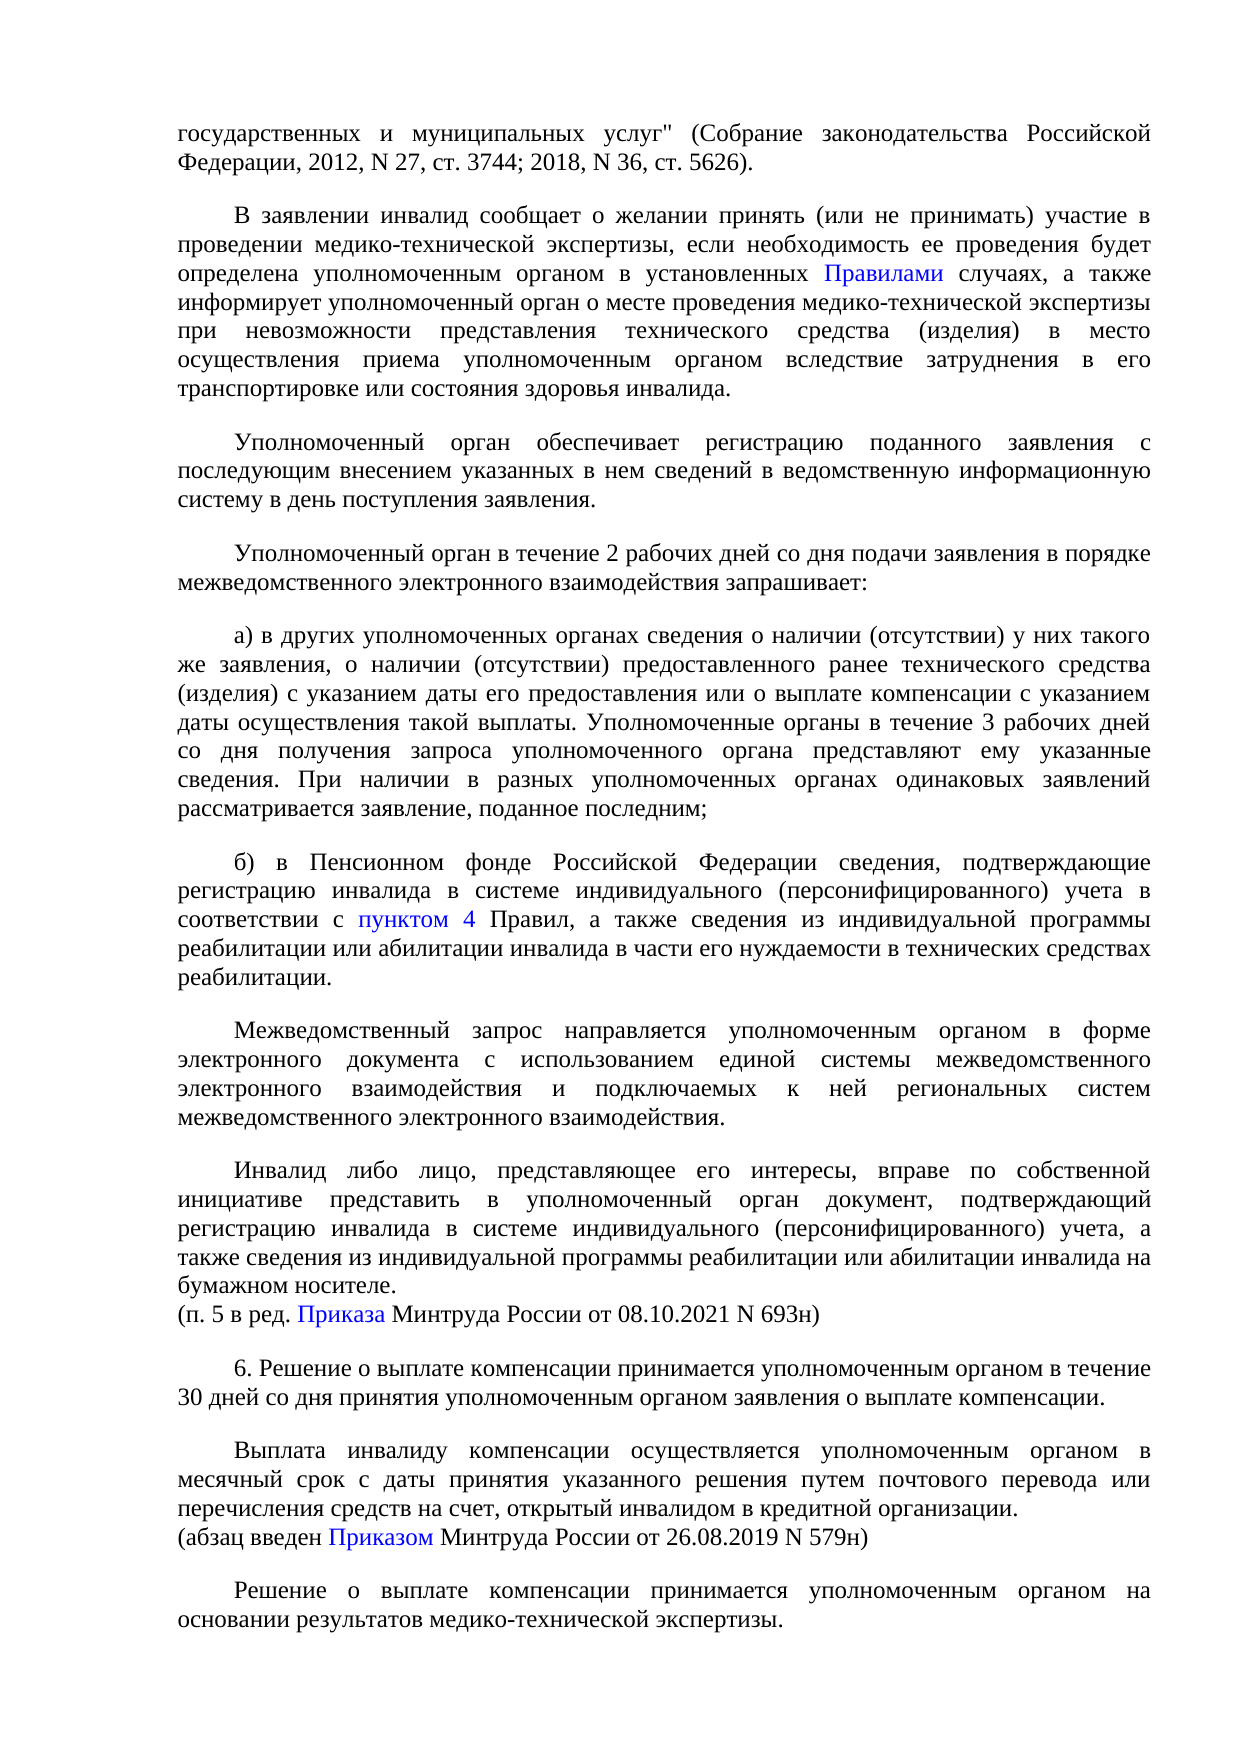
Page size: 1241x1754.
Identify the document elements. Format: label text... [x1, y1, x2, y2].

text а) в других уполномоченных органах сведения о наличии (отсутствии) у них такого же заявления, о наличии (отсутствии) предоставленного ранее технического средства (изделия) с указанием даты его предоставления или о выплате компенсации с указанием даты осуществления такой выплаты. Уполномоченные органы в течение 3 рабочих дней со дня получения запроса уполномоченного органа представляют ему указанные сведения. При наличии в разных уполномоченных органах одинаковых заявлений рассматривается заявление, поданное последним; [177, 621, 1152, 822]
text (п. 5 в ред. Приказа Минтруда России от 08.10.2021 N 693н) [177, 1299, 1152, 1328]
text б) в Пенсионном фонде Российской Федерации сведения, подтверждающие регистрацию инвалида в системе индивидуального (персонифицированного) учета в соответствии с пунктом 4 Правил, а также сведения из индивидуальной программы реабилитации или абилитации инвалида в части его нуждаемости в технических средствах реабилитации. [177, 847, 1152, 991]
text Межведомственный запрос направляется уполномоченным органом в форме электронного документа с использованием единой системы межведомственного электронного взаимодействия и подключаемых к ней региональных систем межведомственного электронного взаимодействия. [177, 1016, 1152, 1131]
text Выплата инвалиду компенсации осуществляется уполномоченным органом в месячный срок с даты принятия указанного решения путем почтового перевода или перечисления средств на счет, открытый инвалидом в кредитной организации. [177, 1436, 1152, 1522]
text Уполномоченный орган обеспечивает регистрацию поданного заявления с последующим внесением указанных в нем сведений в ведомственную информационную систему в день поступления заявления. [177, 427, 1152, 513]
text Уполномоченный орган в течение 2 рабочих дней со дня подачи заявления в порядке межведомственного электронного взаимодействия запрашивает: [177, 538, 1152, 596]
text (абзац введен Приказом Минтруда России от 26.08.2019 N 579н) [177, 1522, 1152, 1551]
text В заявлении инвалид сообщает о желании принять (или не принимать) участие в проведении медико-технической экспертизы, если необходимость ее проведения будет определена уполномоченным органом в установленных Правилами случаях, а также информирует уполномоченный орган о месте проведения медико-технической экспертизы при невозможности представления технического средства (изделия) в место осуществления приема уполномоченным органом вследствие затруднения в его транспортировке или состояния здоровья инвалида. [177, 201, 1152, 402]
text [177, 118, 1152, 176]
text 6. Решение о выплате компенсации принимается уполномоченным органом в течение 30 дней со дня принятия уполномоченным органом заявления о выплате компенсации. [177, 1353, 1152, 1411]
text Решение о выплате компенсации принимается уполномоченным органом на основании результатов медико-технической экспертизы. [177, 1576, 1152, 1633]
text Инвалид либо лицо, представляющее его интересы, вправе по собственной инициативе представить в уполномоченный орган документ, подтверждающий регистрацию инвалида в системе индивидуального (персонифицированного) учета, а также сведения из индивидуальной программы реабилитации или абилитации инвалида на бумажном носителе. [177, 1156, 1152, 1299]
